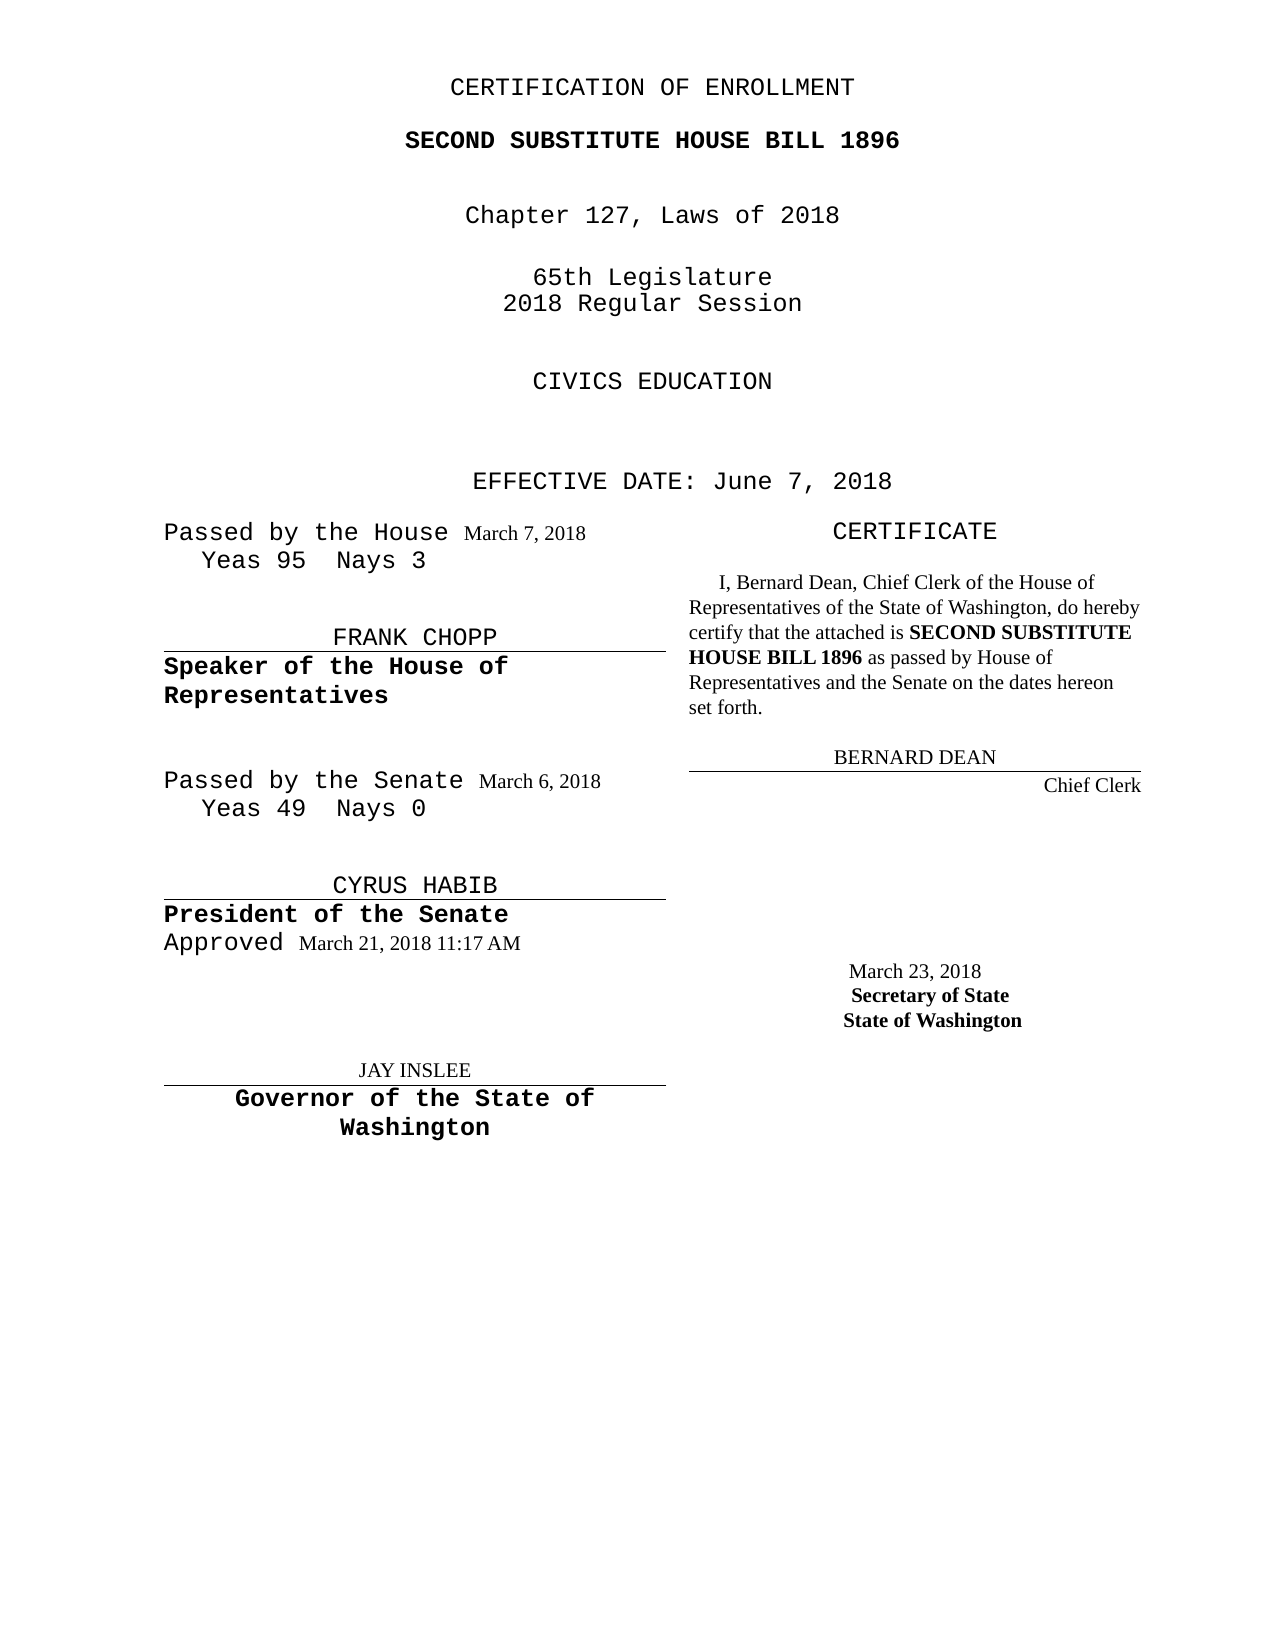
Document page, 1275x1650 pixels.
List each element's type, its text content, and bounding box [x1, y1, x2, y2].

table_header Passed by the House March 7, 2018 Yeas 95 Nays 3 FRANK CHOPP Speaker of the House of Representatives Passed by the Senate March 6, 2018 Yeas 49 Nays 0 CYRUS HABIB President of the Senate [153, 519, 677, 930]
text 2018 Regular Session [135, 291, 1170, 319]
table_cell Approved March 21, 2018 11:17 AM [153, 930, 677, 983]
text EFFECTIVE DATE: June 7, 2018 [135, 469, 1170, 494]
text 65th Legislature [135, 266, 1170, 291]
text CIVICS EDUCATION [135, 369, 1170, 394]
table_header CERTIFICATE I, Bernard Dean, Chief Clerk of the House of Representatives of the State of Washington, do hereby certify that the attached is SECOND SUBSTITUTE HOUSE BILL 1896 as passed by House of Representatives and the Senate on the dates hereon set forth. BERNARD DEAN Chief Clerk [678, 519, 1152, 930]
table_cell March 23, 2018 [678, 930, 1152, 983]
table_cell Secretary of State State of Washington [678, 983, 1152, 1143]
table_cell JAY INSLEE Governor of the State of Washington [153, 983, 677, 1143]
text Chapter 127, Laws of 2018 [135, 203, 1170, 228]
text SECOND SUBSTITUTE HOUSE BILL 1896 [135, 128, 1170, 153]
text CERTIFICATION OF ENROLLMENT [135, 75, 1170, 103]
